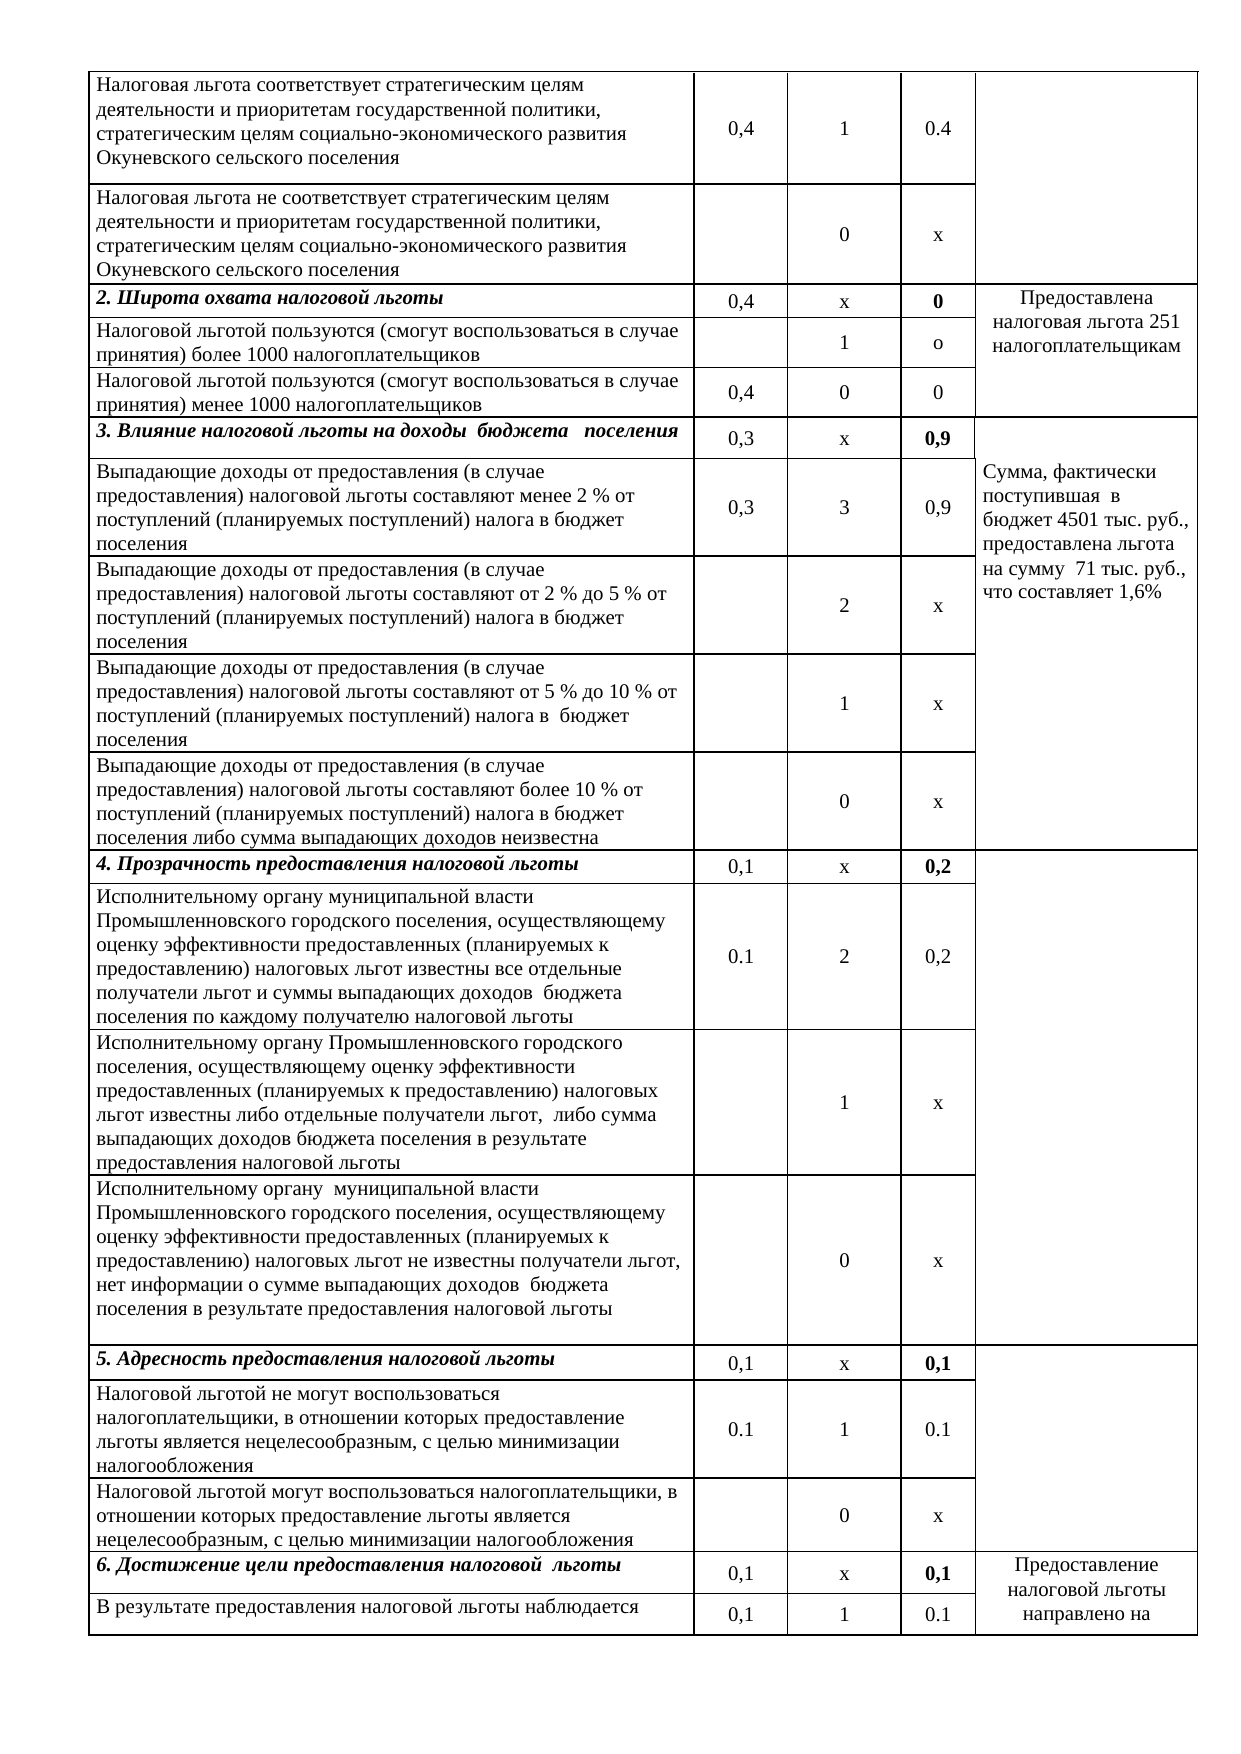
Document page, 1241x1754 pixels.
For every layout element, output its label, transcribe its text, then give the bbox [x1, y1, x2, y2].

table_cell х [902, 655, 975, 751]
table_cell [976, 72, 1197, 283]
table_cell х [788, 851, 900, 882]
table_cell Предоставление налоговой льготы направлено на улучшение качества жизни населения [976, 1552, 1197, 1634]
table_cell Налоговой льготой могут воспользоваться налогоплательщики, в отношении которых предоставление льготы является нецелесообразным, с целью минимизации налогообложения [90, 1479, 693, 1551]
table_cell 0,9 [902, 459, 975, 555]
table_cell [695, 655, 787, 751]
table_cell 0 [902, 285, 975, 317]
table_cell 0,1 [902, 1552, 975, 1593]
table_cell Исполнительному органу муниципальной власти Промышленновского городского поселения, осуществляющему оценку эффективности предоставленных (планируемых к предоставлению) налоговых льгот не известны получатели льгот, нет информации о сумме выпадающих доходов бюджета поселения в результате предоставления налоговой льготы [90, 1176, 693, 1344]
table_cell Исполнительному органу муниципальной власти Промышленновского городского поселения, осуществляющему оценку эффективности предоставленных (планируемых к предоставлению) налоговых льгот известны все отдельные получатели льгот и суммы выпадающих доходов бюджета поселения по каждому получателю налоговой льготы [90, 884, 693, 1028]
table_cell Выпадающие доходы от предоставления (в случае предоставления) налоговой льготы составляют от 2 % до 5 % от поступлений (планируемых поступлений) налога в бюджет поселения [90, 557, 693, 653]
table_cell 0,1 [695, 1552, 787, 1593]
table_cell Выпадающие доходы от предоставления (в случае предоставления) налоговой льготы составляют менее 2 % от поступлений (планируемых поступлений) налога в бюджет поселения [90, 459, 693, 555]
table_cell 0 [788, 368, 900, 416]
table_cell 0.1 [695, 1381, 787, 1477]
table_cell [695, 1479, 787, 1551]
table_cell 5. Адресность предоставления налоговой льготы [90, 1346, 693, 1379]
table_cell Налоговая льгота не соответствует стратегическим целям деятельности и приоритетам государственной политики, стратегическим целям социально-экономического развития Окуневского сельского поселения [90, 185, 693, 283]
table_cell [90, 1594, 693, 1634]
table_cell [695, 753, 787, 849]
table_cell 0,4 [695, 368, 787, 416]
table_cell Налоговой льготой пользуются (смогут воспользоваться в случае принятия) более 1000 налогоплательщиков [90, 318, 693, 366]
table_cell х [902, 1479, 975, 1551]
table_cell 0,3 [695, 459, 787, 555]
table_cell х [902, 1176, 975, 1344]
table_cell х [788, 285, 900, 317]
table_cell 4. Прозрачность предоставления налоговой льготы [90, 851, 693, 882]
table_cell [695, 318, 787, 366]
table_cell [976, 851, 1197, 1344]
table_cell [975, 418, 1197, 458]
table_cell 0,1 [695, 1346, 787, 1379]
table_cell х [902, 1030, 975, 1174]
table_cell х [902, 185, 975, 283]
table_cell х [902, 753, 975, 849]
table_cell 1 [788, 1381, 900, 1477]
table_cell [695, 557, 787, 653]
table_cell 0,4 [695, 72, 787, 183]
table_cell 0,4 [695, 285, 787, 317]
table_cell 1 [788, 1030, 900, 1174]
table_cell х [788, 1346, 900, 1379]
table_cell [695, 185, 787, 283]
table_cell х [788, 1552, 900, 1593]
table_cell 0 [788, 1176, 900, 1344]
table_cell 2. Широта охвата налоговой льготы [90, 285, 693, 317]
table_cell 0,9 [902, 418, 974, 458]
table_cell 0,1 [902, 1346, 975, 1379]
table_cell 0.1 [902, 1594, 975, 1634]
table_cell 2 [788, 557, 900, 653]
table_cell 0.1 [695, 884, 787, 1028]
table_cell Налоговой льготой пользуются (смогут воспользоваться в случае принятия) менее 1000 налогоплательщиков [90, 368, 693, 416]
table_cell 0 [788, 185, 900, 283]
table_cell 0 [788, 1479, 900, 1551]
table_cell 2 [788, 884, 900, 1028]
table_cell [976, 1346, 1197, 1551]
table_cell 0,1 [695, 1594, 787, 1634]
table_cell Выпадающие доходы от предоставления (в случае предоставления) налоговой льготы составляют более 10 % от поступлений (планируемых поступлений) налога в бюджет поселения либо сумма выпадающих доходов неизвестна [90, 753, 693, 849]
table_cell Исполнительному органу Промышленновского городского поселения, осуществляющему оценку эффективности предоставленных (планируемых к предоставлению) налоговых льгот известны либо отдельные получатели льгот, либо сумма выпадающих доходов бюджета поселения в результате предоставления налоговой льготы [90, 1030, 693, 1174]
table_cell 3. Влияние налоговой льготы на доходы бюджета поселения [90, 418, 693, 458]
table_cell 1 [788, 72, 901, 183]
table_cell Налоговой льготой не могут воспользоваться налогоплательщики, в отношении которых предоставление льготы является нецелесообразным, с целью минимизации налогообложения [90, 1381, 693, 1477]
table_cell [695, 1030, 787, 1174]
table_cell [695, 1176, 787, 1344]
table_cell х [902, 557, 975, 653]
table_cell 1 [788, 655, 900, 751]
table_cell 1 [788, 318, 900, 366]
table_cell о [902, 318, 975, 366]
table_cell Предоставлена налоговая льгота 251 налогоплательщикам [976, 285, 1197, 416]
table_cell 0,1 [695, 851, 787, 882]
table_cell 0.4 [902, 72, 975, 183]
table_cell 1 [788, 1594, 900, 1634]
table_cell 0,2 [902, 884, 975, 1028]
table_cell 0,3 [695, 418, 787, 458]
table_cell 0 [902, 368, 975, 416]
table_cell Налоговая льгота соответствует стратегическим целям деятельности и приоритетам государственной политики, стратегическим целям социально-экономического развития Окуневского сельского поселения [90, 72, 694, 183]
table_cell 0 [788, 753, 900, 849]
table_cell Сумма, фактически поступившая в бюджет 4501 тыс. руб., предоставлена льгота на сумму 71 тыс. руб., что составляет 1,6% [976, 458, 1197, 849]
table_cell 0.1 [902, 1381, 975, 1477]
table_cell 6. Достижение цели предоставления налоговой льготы [90, 1552, 693, 1593]
table_cell х [788, 418, 900, 458]
table_cell Выпадающие доходы от предоставления (в случае предоставления) налоговой льготы составляют от 5 % до 10 % от поступлений (планируемых поступлений) налога в бюджет поселения [90, 655, 693, 751]
table_cell 0,2 [902, 851, 975, 882]
table_cell 3 [788, 459, 900, 555]
